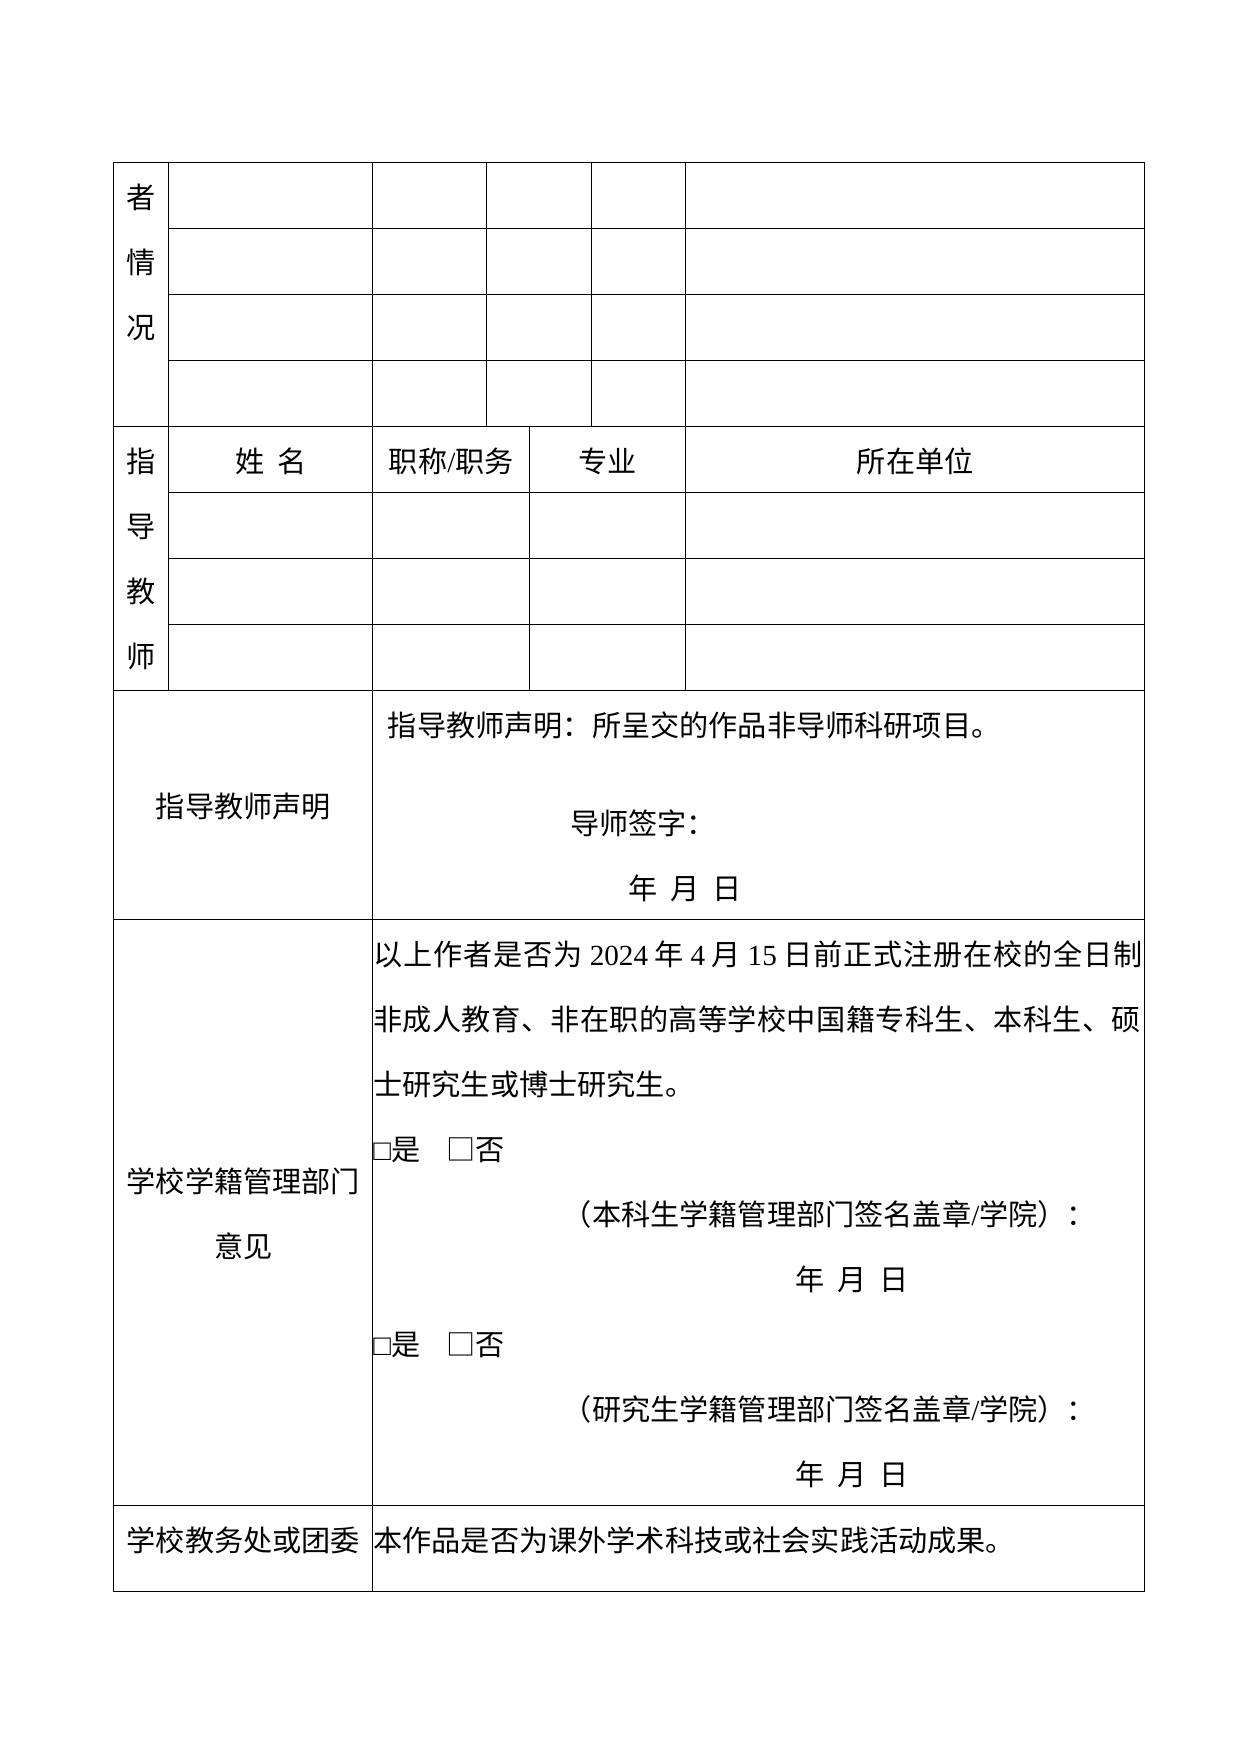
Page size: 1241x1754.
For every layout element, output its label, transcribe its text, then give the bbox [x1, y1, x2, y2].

table_cell 所在单位 [686, 427, 1144, 492]
table_cell [169, 361, 372, 426]
table_cell [487, 295, 591, 360]
table_cell [530, 559, 685, 624]
table_cell [686, 229, 1144, 294]
table_cell [169, 625, 372, 690]
table_cell [686, 361, 1144, 426]
table_cell 专业 [530, 427, 685, 492]
table_cell [169, 559, 372, 624]
table_cell [373, 163, 486, 228]
table_cell [686, 295, 1144, 360]
table_cell [373, 361, 486, 426]
table_cell [686, 559, 1144, 624]
table_cell [686, 493, 1144, 558]
table_cell [686, 625, 1144, 690]
table_cell 以上作者是否为2024年4月15日前正式注册在校的全日制非成人教育、非在职的高等学校中国籍专科生、本科生、硕士研究生或博士研究生。 □是 □否 （本科生学籍管理部门签名盖章/学院）： 年 月 日 □是 □否 （研究生学籍管理部门签名盖章/学院）： 年 月 日 [373, 920, 1144, 1505]
table_cell [487, 361, 591, 426]
table_cell [592, 361, 685, 426]
table_cell [373, 295, 486, 360]
table_cell [169, 229, 372, 294]
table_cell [373, 1506, 1144, 1591]
table_cell [592, 295, 685, 360]
table_cell [592, 163, 685, 228]
table_cell [373, 559, 529, 624]
table_cell [530, 493, 685, 558]
table_cell [592, 229, 685, 294]
table_cell 指导教师 [114, 427, 168, 690]
table_cell [169, 163, 372, 228]
table_cell [373, 493, 529, 558]
table_cell [169, 493, 372, 558]
table_cell [169, 295, 372, 360]
table_cell 姓 名 [169, 427, 372, 492]
table_cell [487, 163, 591, 228]
table_cell [373, 625, 529, 690]
table_cell 指导教师声明 [114, 691, 372, 919]
table_cell [373, 229, 486, 294]
table_cell 指导教师声明：所呈交的作品非导师科研项目。 导师签字： 年 月 日 [373, 691, 1144, 919]
table_cell [686, 163, 1144, 228]
table_cell 职称/职务 [373, 427, 529, 492]
table_cell [487, 229, 591, 294]
table_cell 学校教务处或团委意见 [114, 1506, 372, 1591]
table_cell 学校学籍管理部门意见 [114, 920, 372, 1505]
table_cell [530, 625, 685, 690]
